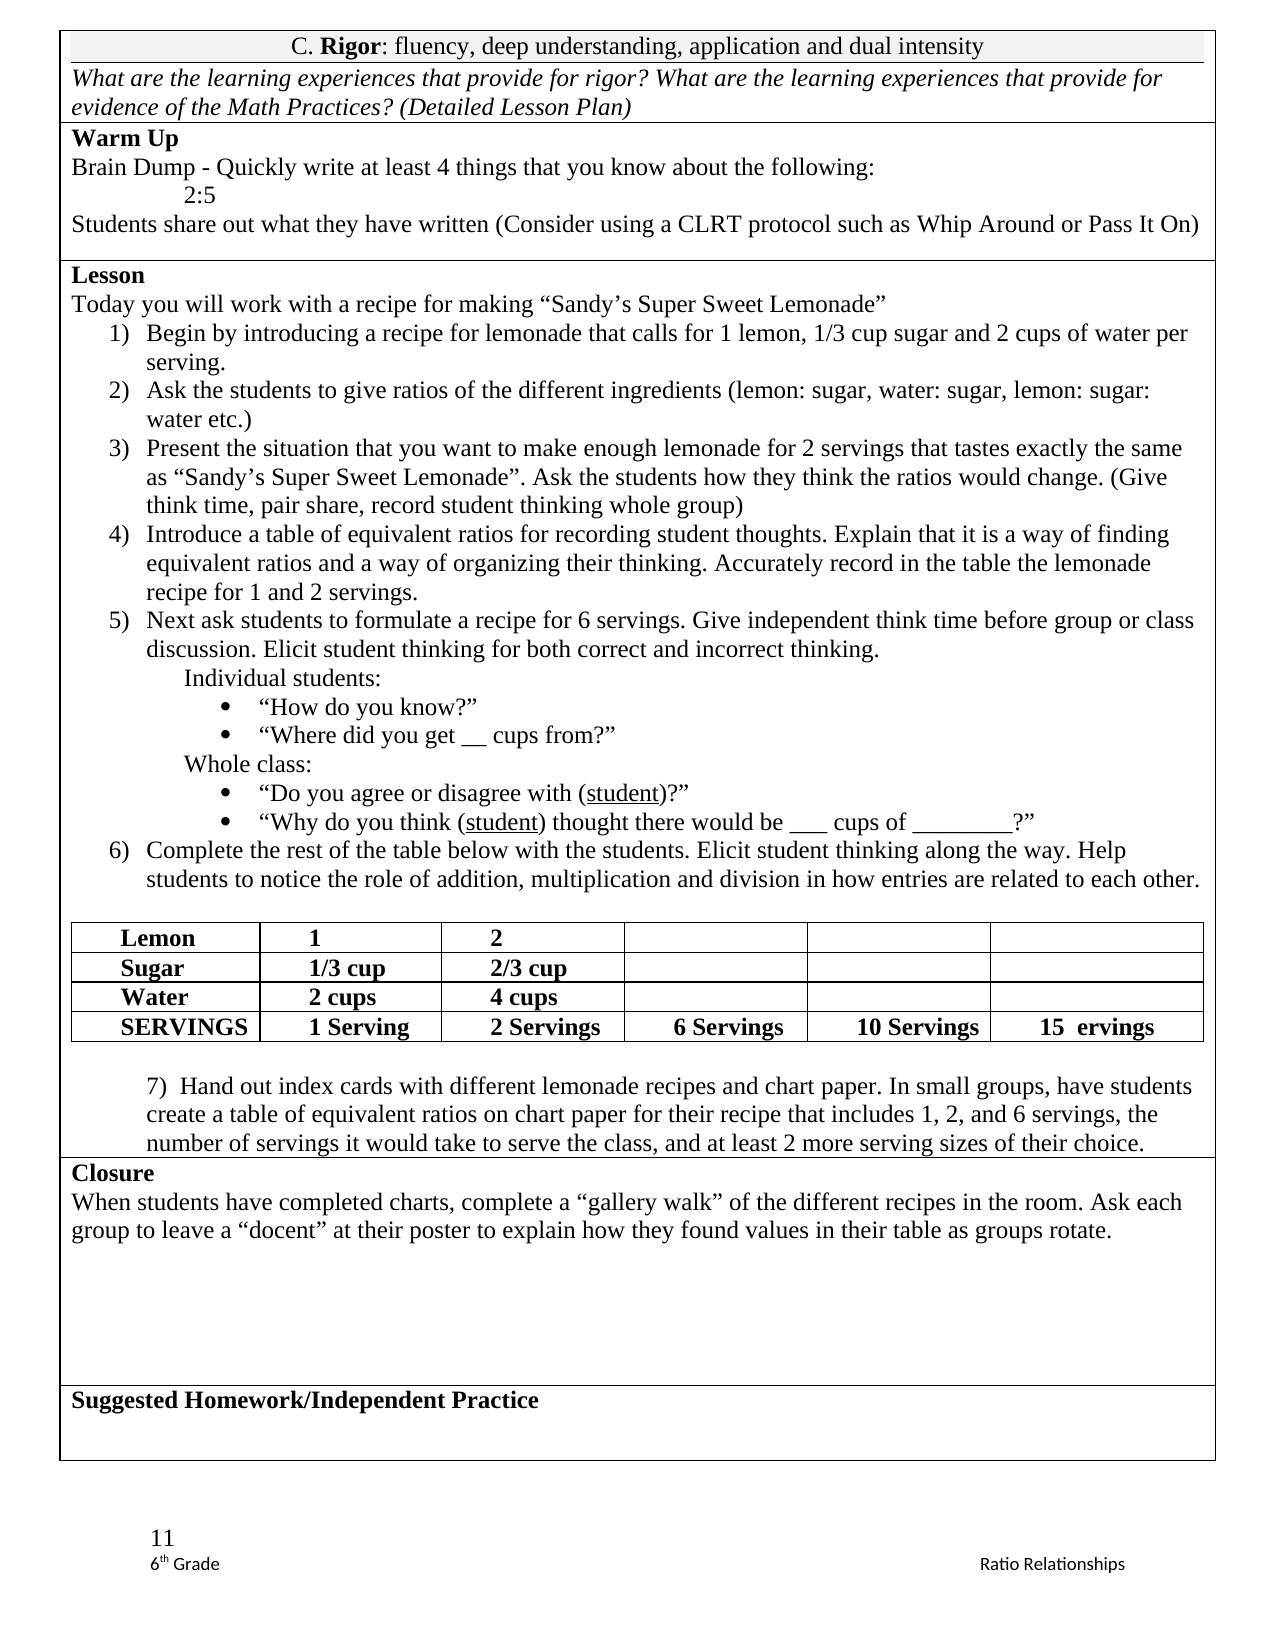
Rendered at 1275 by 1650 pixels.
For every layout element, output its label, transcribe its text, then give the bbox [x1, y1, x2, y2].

table_header C. Rigor: fluency, deep understanding, application and dual intensity What are the learning experiences that provide for rigor? What are the learning experiences that provide for evidence of the Math Practices? (Detailed Lesson Plan) [61, 31, 1215, 122]
table_cell Closure When students have completed charts, complete a “gallery walk” of the different recipes in the room. Ask each group to leave a “docent” at their poster to explain how they found values in their table as groups rotate. [61, 1158, 1215, 1384]
table_cell Lesson Today you will work with a recipe for making “Sandy’s Super Sweet Lemonade” Begin by introducing a recipe for lemonade that calls for 1 lemon, 1/3 cup sugar and 2 cups of water per serving. Ask the students to give ratios of the different ingredients (lemon: sugar, water: sugar, lemon: sugar: water etc.) Present the situation that you want to make enough lemonade for 2 servings that tastes exactly the same as “Sandy’s Super Sweet Lemonade”. Ask the students how they think the ratios would change. (Give think time, pair share, record student thinking whole group) Introduce a table of equivalent ratios for recording student thoughts. Explain that it is a way of finding equivalent ratios and a way of organizing their thinking. Accurately record in the table the lemonade recipe for 1 and 2 servings. Next ask students to formulate a recipe for 6 servings. Give independent think time before group or class discussion. Elicit student thinking for both correct and incorrect thinking. Individual students: “How do you know?” “Where did you get __ cups from?” Whole class: “Do you agree or disagree with (student)?” “Why do you think (student) thought there would be ___ cups of ________?” Complete the rest of the table below with the students. Elicit student thinking along the way. Help students to notice the role of addition, multiplication and division in how entries are related to each other. 7) Hand out index cards with different lemonade recipes and chart paper. In small groups, have students create a table of equivalent ratios on chart paper for their recipe that includes 1, 2, and 6 servings, the number of servings it would take to serve the class, and at least 2 more serving sizes of their choice. [61, 261, 1215, 1157]
table_cell Suggested Homework/Independent Practice [61, 1386, 1215, 1459]
table_cell Warm Up Brain Dump - Quickly write at least 4 things that you know about the following: 2:5 Students share out what they have written (Consider using a CLRT protocol such as Whip Around or Pass It On) [61, 123, 1215, 259]
